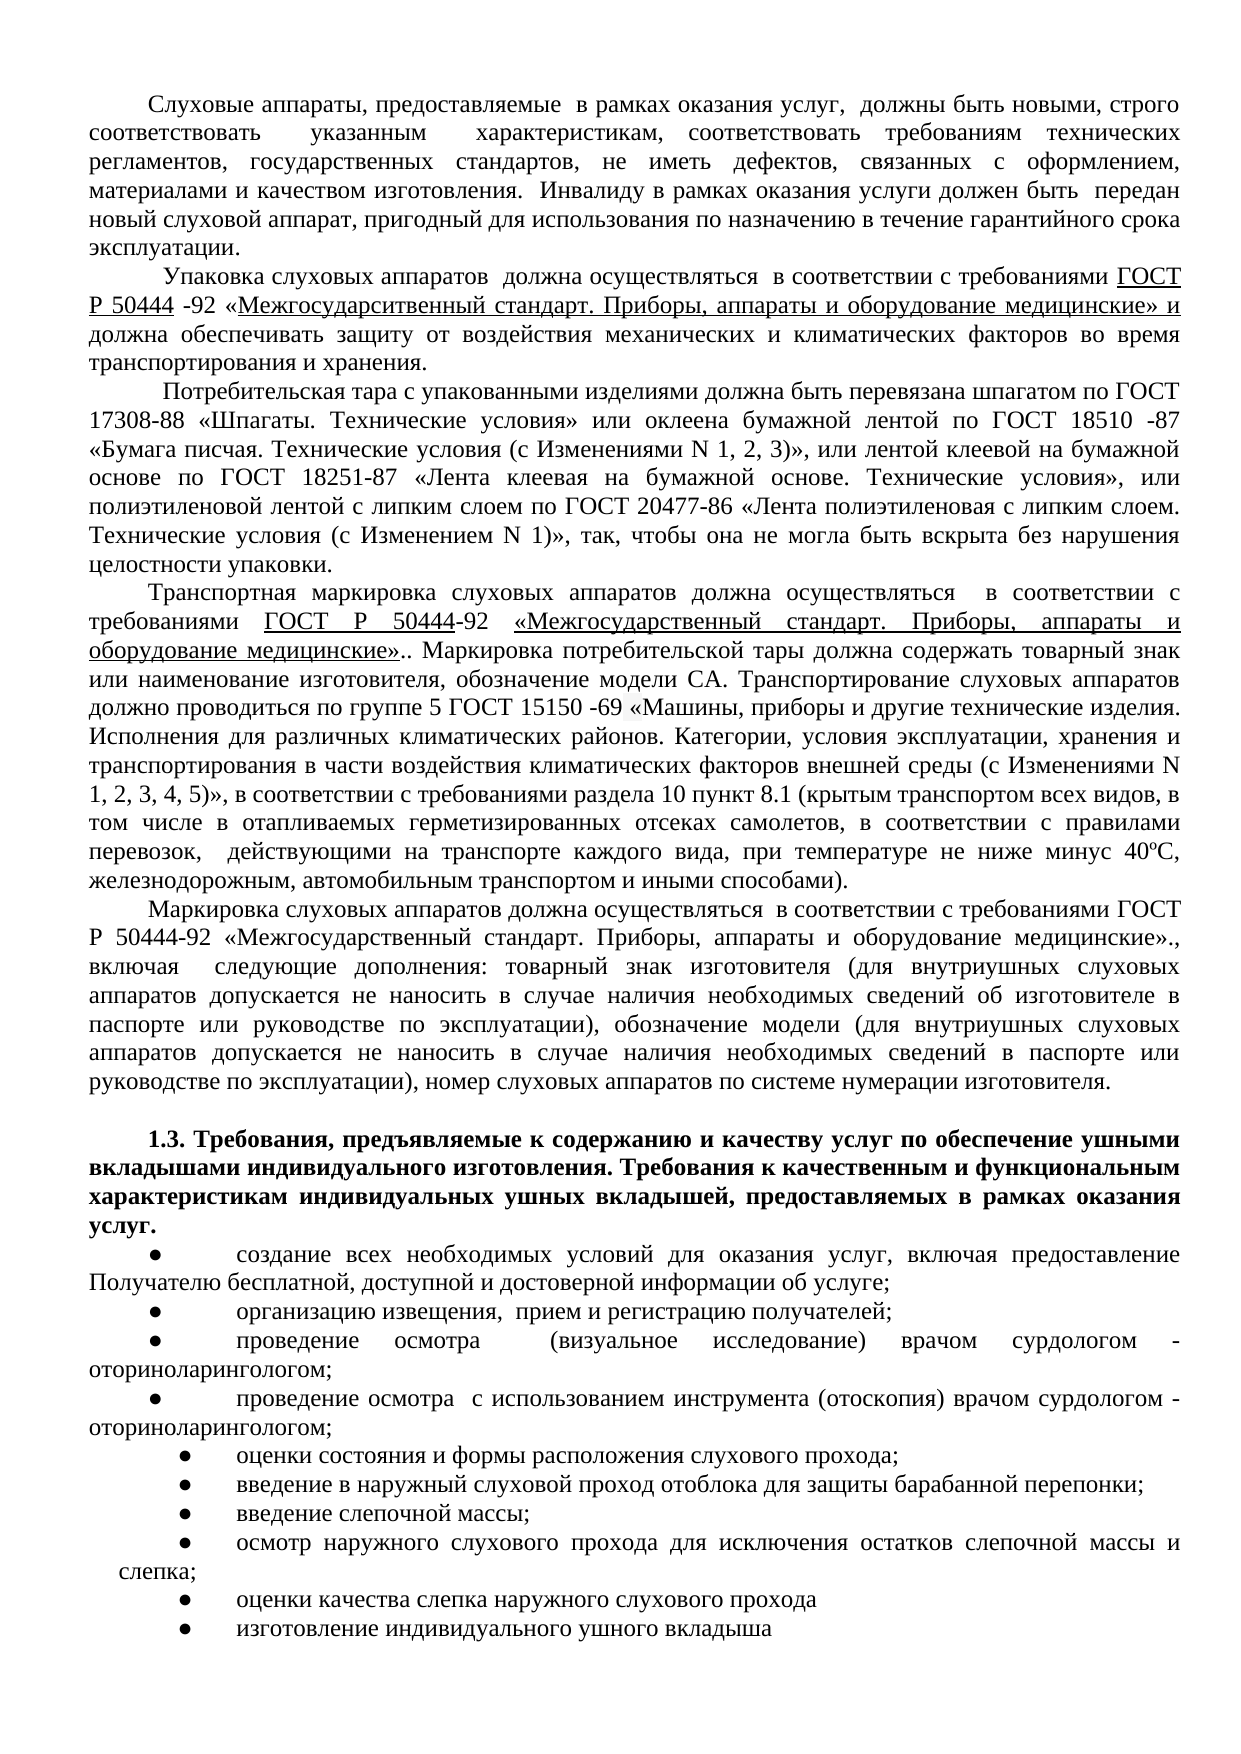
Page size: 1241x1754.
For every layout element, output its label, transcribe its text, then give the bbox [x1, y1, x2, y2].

list создание всех необходимых условий для оказания услуг, включая предоставление Получателю бесплатной, доступной и достоверной информации об услуге; [89, 1239, 1181, 1296]
text Слуховые аппараты, предоставляемые в рамках оказания услуг, должны быть новыми, строго соответствовать указанным характеристикам, соответствовать требованиям технических регламентов, государственных стандартов, не иметь дефектов, связанных с оформлением, материалами и качеством изготовления. Инвалиду в рамках оказания услуги должен быть передан новый слуховой аппарат, пригодный для использования по назначению в течение гарантийного срока эксплуатации. [89, 89, 1181, 261]
list проведение осмотра с использованием инструмента (отоскопия) врачом сурдологом -оториноларингологом; [89, 1383, 1181, 1440]
list оценки состояния и формы расположения слухового прохода; [118, 1440, 1181, 1469]
text 1.3. Требования, предъявляемые к содержанию и качеству услуг по обеспечение ушными вкладышами индивидуального изготовления. Требования к качественным и функциональным характеристикам индивидуальных ушных вкладышей, предоставляемых в рамках оказания услуг. [89, 1124, 1181, 1239]
text Транспортная маркировка слуховых аппаратов должна осуществляться в соответствии с требованиями ГОСТ Р 50444-92 «Межгосударственный стандарт. Приборы, аппараты и оборудование медицинские».. Маркировка потребительской тары должна содержать товарный знак или наименование изготовителя, обозначение модели СА. Транспортирование слуховых аппаратов должно проводиться по группе 5 ГОСТ 15150 -69 «Машины, приборы и другие технические изделия. Исполнения для различных климатических районов. Категории, условия эксплуатации, хранения и транспортирования в части воздействия климатических факторов внешней среды (с Изменениями N 1, 2, 3, 4, 5)», в соответствии с требованиями раздела 10 пункт 8.1 (крытым транспортом всех видов, в том числе в отапливаемых герметизированных отсеках самолетов, в соответствии с правилами перевозок, действующими на транспорте каждого вида, при температуре не ниже минус 40ºС, железнодорожным, автомобильным транспортом и иными способами). [89, 577, 1181, 894]
list введение слепочной массы; [118, 1498, 1181, 1527]
text Маркировка слуховых аппаратов должна осуществляться в соответствии с требованиями ГОСТ Р 50444-92 «Межгосударственный стандарт. Приборы, аппараты и оборудование медицинские»., включая следующие дополнения: товарный знак изготовителя (для внутриушных слуховых аппаратов допускается не наносить в случае наличия необходимых сведений об изготовителе в паспорте или руководстве по эксплуатации), обозначение модели (для внутриушных слуховых аппаратов допускается не наносить в случае наличия необходимых сведений в паспорте или руководстве по эксплуатации), номер слуховых аппаратов по системе нумерации изготовителя. [89, 894, 1181, 1095]
list оценки качества слепка наружного слухового прохода [118, 1584, 1181, 1613]
list введение в наружный слуховой проход отоблока для защиты барабанной перепонки; [118, 1469, 1181, 1498]
list изготовление индивидуального ушного вкладыша [118, 1613, 1181, 1642]
list организацию извещения, прием и регистрацию получателей; [89, 1296, 1181, 1325]
list осмотр наружного слухового прохода для исключения остатков слепочной массы и слепка; [118, 1527, 1181, 1584]
list проведение осмотра (визуальное исследование) врачом сурдологом -оториноларингологом; [89, 1325, 1181, 1383]
text Упаковка слуховых аппаратов должна осуществляться в соответствии с требованиями ГОСТ Р 50444 -92 «Межгосударситвенный стандарт. Приборы, аппараты и оборудование медицинские» и должна обеспечивать защиту от воздействия механических и климатических факторов во время транспортирования и хранения. [89, 261, 1181, 376]
text Потребительская тара с упакованными изделиями должна быть перевязана шпагатом по ГОСТ 17308-88 «Шпагаты. Технические условия» или оклеена бумажной лентой по ГОСТ 18510 -87 «Бумага писчая. Технические условия (с Изменениями N 1, 2, 3)», или лентой клеевой на бумажной основе по ГОСТ 18251-87 «Лента клеевая на бумажной основе. Технические условия», или полиэтиленовой лентой с липким слоем по ГОСТ 20477-86 «Лента полиэтиленовая с липким слоем. Технические условия (с Изменением N 1)», так, чтобы она не могла быть вскрыта без нарушения целостности упаковки. [89, 376, 1181, 577]
